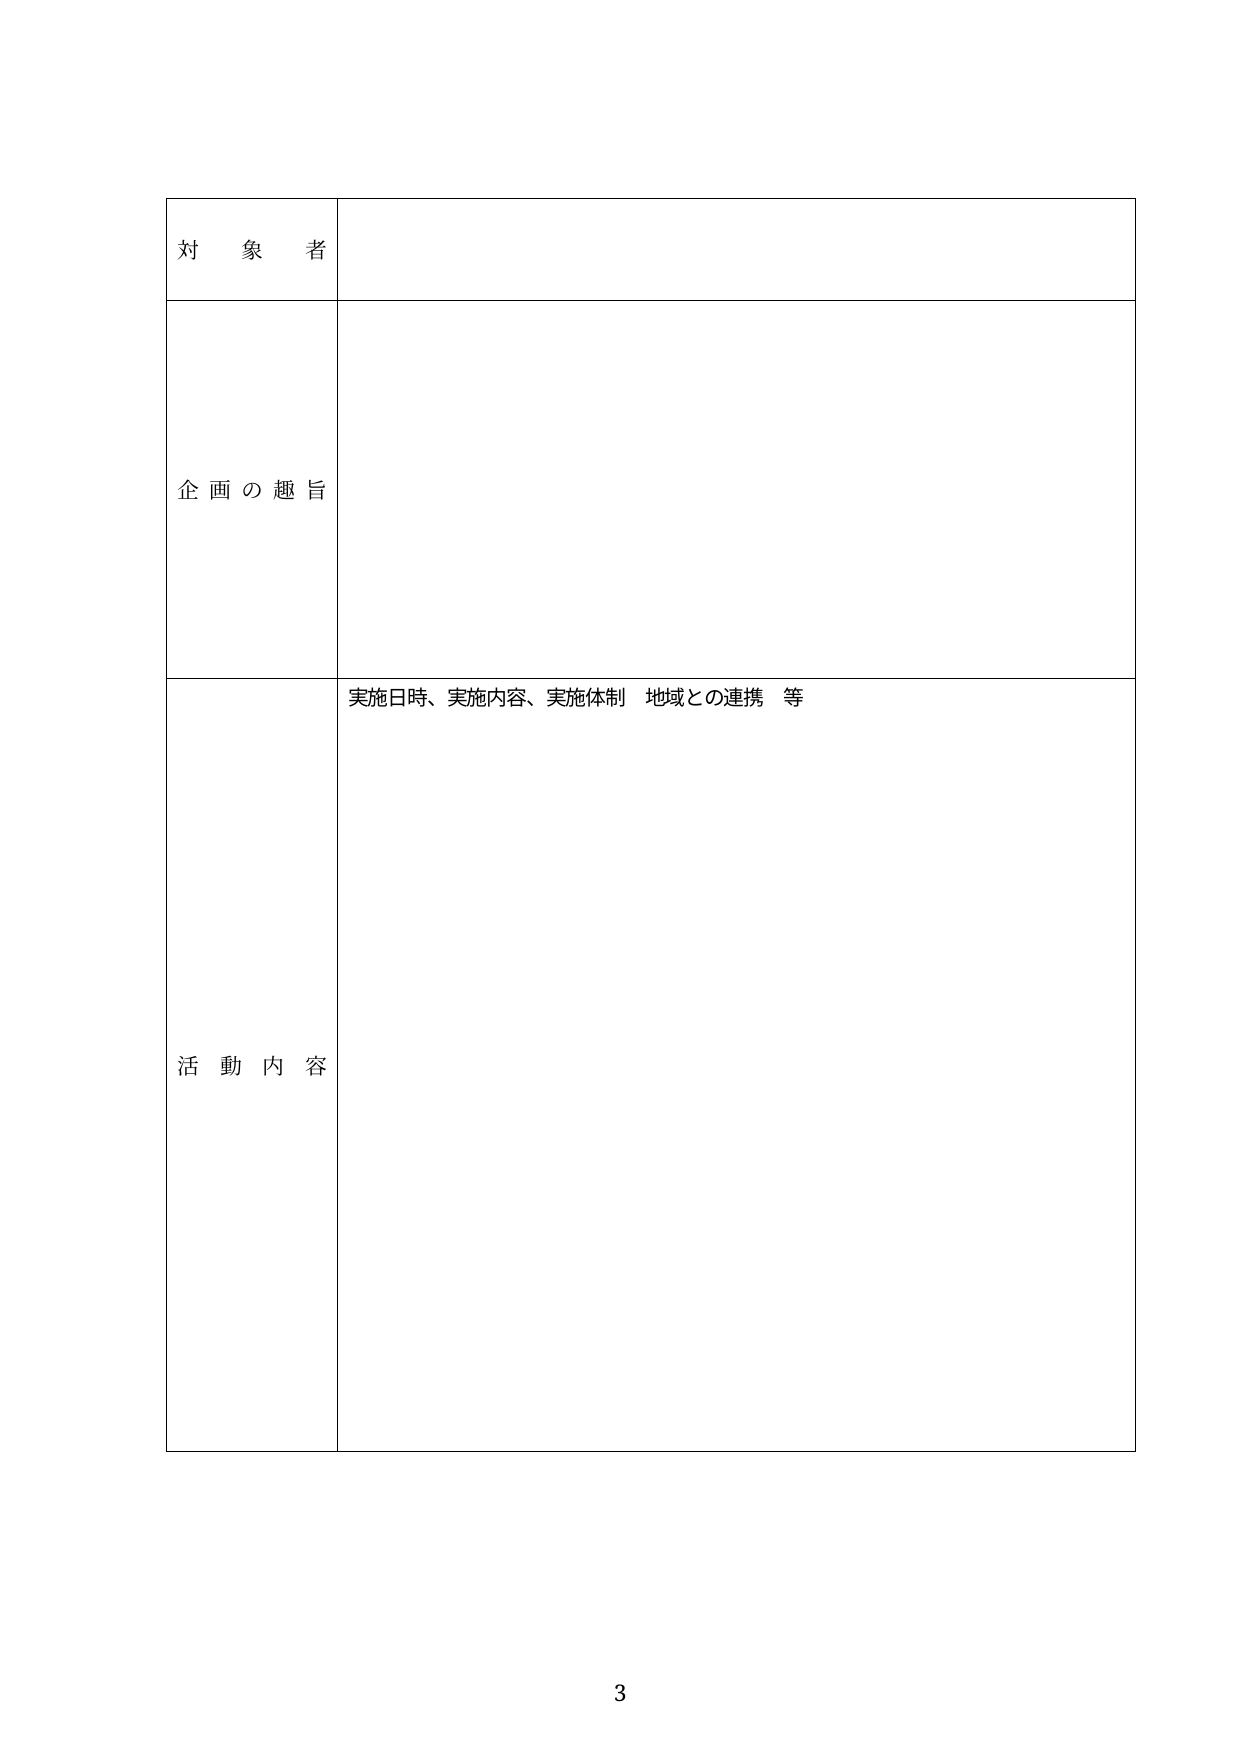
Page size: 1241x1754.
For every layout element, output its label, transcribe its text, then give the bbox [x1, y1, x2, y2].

table_cell [338, 301, 1135, 677]
table_cell 企画の趣旨 [167, 301, 337, 677]
table_cell [338, 199, 1135, 300]
table_cell 活動内容 [167, 679, 337, 1451]
table_cell 対象者 [167, 199, 337, 300]
table_cell 実施日時、実施内容、実施体制 地域との連携 等 [338, 679, 1135, 1451]
